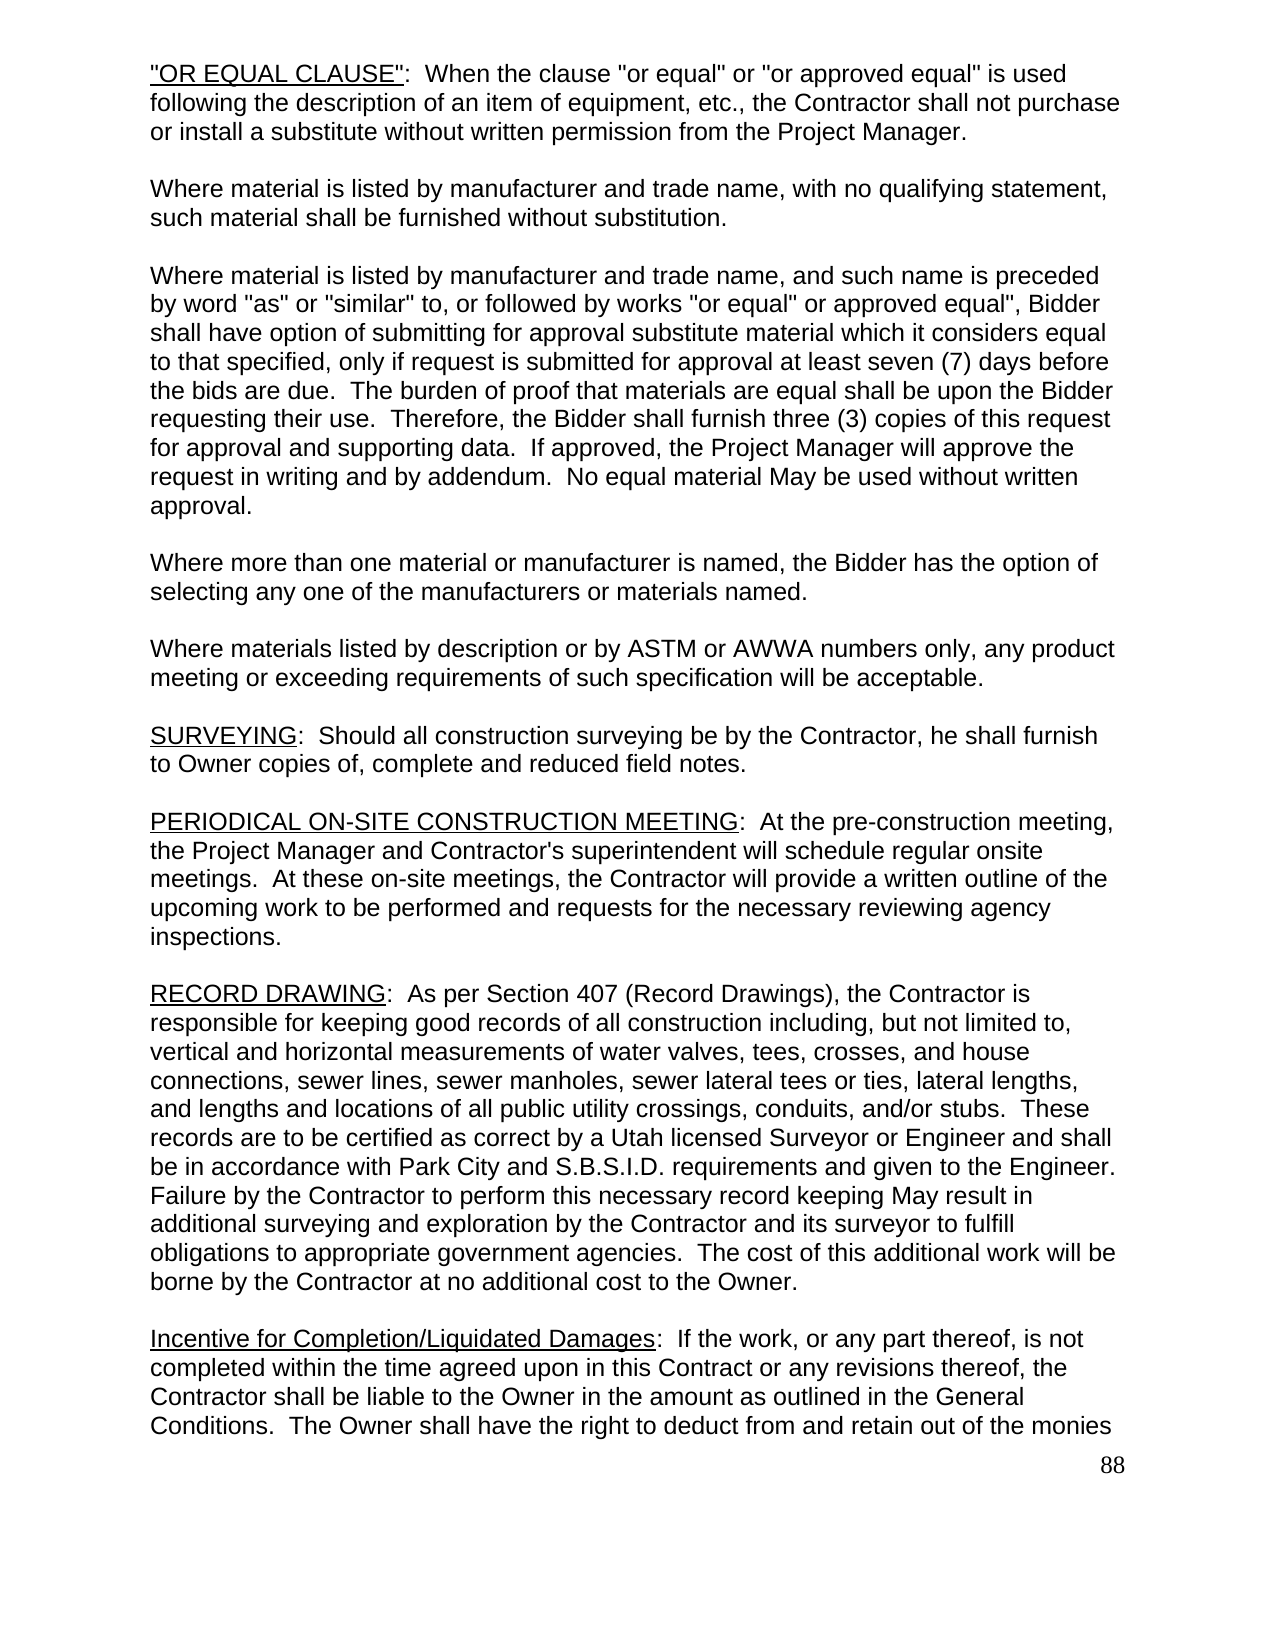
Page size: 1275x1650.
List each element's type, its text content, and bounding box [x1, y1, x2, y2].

text SURVEYING: Should all construction surveying be by the Contractor, he shall furnish to Owner copies of, complete and reduced field notes. [150, 721, 1125, 778]
text Where material is listed by manufacturer and trade name, and such name is preceded by word "as" or "similar" to, or followed by works "or equal" or approved equal", Bidder shall have option of submitting for approval substitute material which it considers equal to that specified, only if request is submitted for approval at least seven (7) days before the bids are due. The burden of proof that materials are equal shall be upon the Bidder requesting their use. Therefore, the Bidder shall furnish three (3) copies of this request for approval and supporting data. If approved, the Project Manager will approve the request in writing and by addendum. No equal material May be used without written approval. [150, 261, 1125, 519]
text PERIODICAL ON-SITE CONSTRUCTION MEETING: At the pre-construction meeting, the Project Manager and Contractor's superintendent will schedule regular onsite meetings. At these on-site meetings, the Contractor will provide a written outline of the upcoming work to be performed and requests for the necessary reviewing agency inspections. [150, 807, 1125, 951]
text Where material is listed by manufacturer and trade name, with no qualifying statement, such material shall be furnished without substitution. [150, 174, 1125, 232]
text Where more than one material or manufacturer is named, the Bidder has the option of selecting any one of the manufacturers or materials named. [150, 548, 1125, 606]
text Where materials listed by description or by ASTM or AWWA numbers only, any product meeting or exceeding requirements of such specification will be acceptable. [150, 634, 1125, 692]
text "OR EQUAL CLAUSE": When the clause "or equal" or "or approved equal" is used following the description of an item of equipment, etc., the Contractor shall not purchase or install a substitute without written permission from the Project Manager. [150, 59, 1125, 146]
text RECORD DRAWING: As per Section 407 (Record Drawings), the Contractor is responsible for keeping good records of all construction including, but not limited to, vertical and horizontal measurements of water valves, tees, crosses, and house connections, sewer lines, sewer manholes, sewer lateral tees or ties, lateral lengths, and lengths and locations of all public utility crossings, conduits, and/or stubs. These records are to be certified as correct by a Utah licensed Surveyor or Engineer and shall be in accordance with Park City and S.B.S.I.D. requirements and given to the Engineer. Failure by the Contractor to perform this necessary record keeping May result in additional surveying and exploration by the Contractor and its surveyor to fulfill obligations to appropriate government agencies. The cost of this additional work will be borne by the Contractor at no additional cost to the Owner. [150, 979, 1125, 1296]
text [150, 1324, 1125, 1439]
